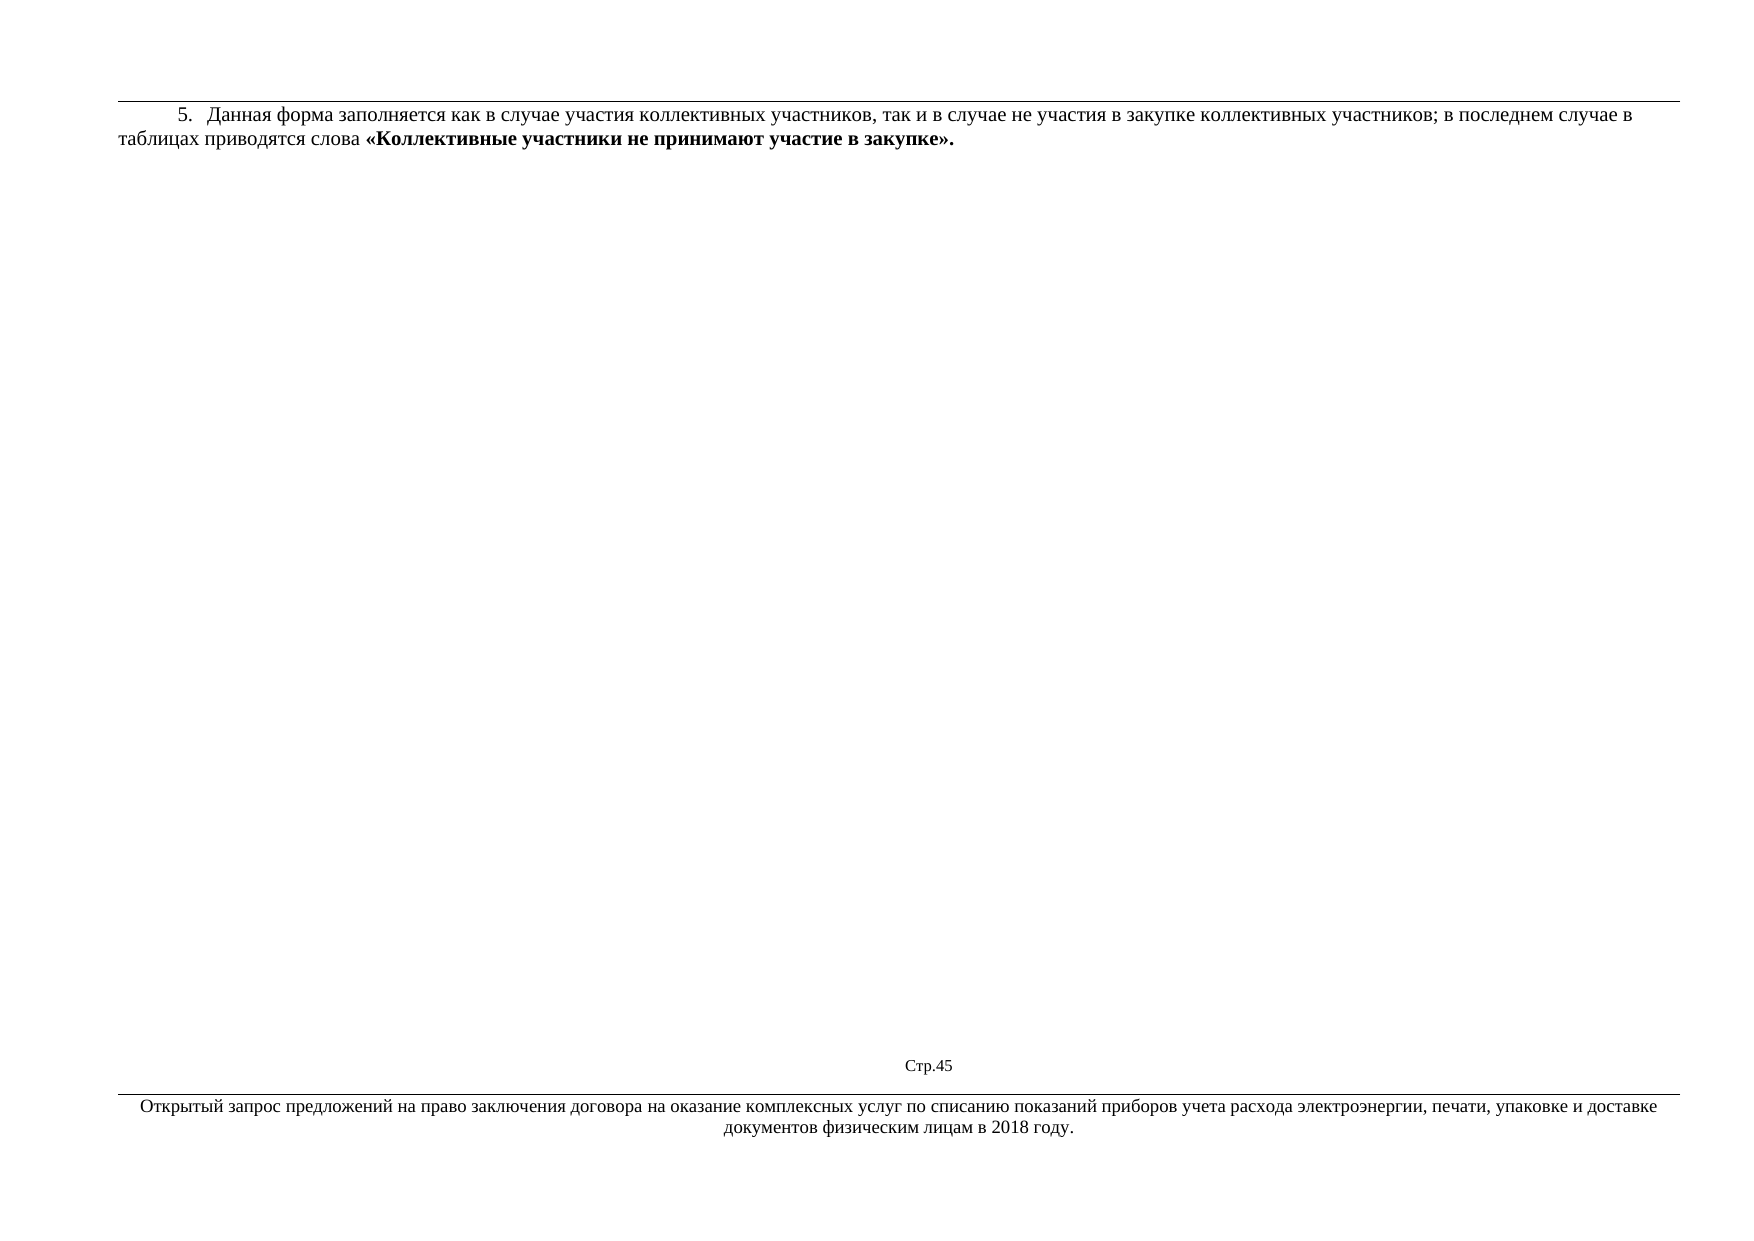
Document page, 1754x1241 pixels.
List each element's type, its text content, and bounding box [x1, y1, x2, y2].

list Данная форма заполняется как в случае участия коллективных участников, так и в случае не участия в закупке коллективных участников; в последнем случае в таблицах приводятся слова «Коллективные участники не принимают участие в закупке». [118, 102, 1680, 150]
